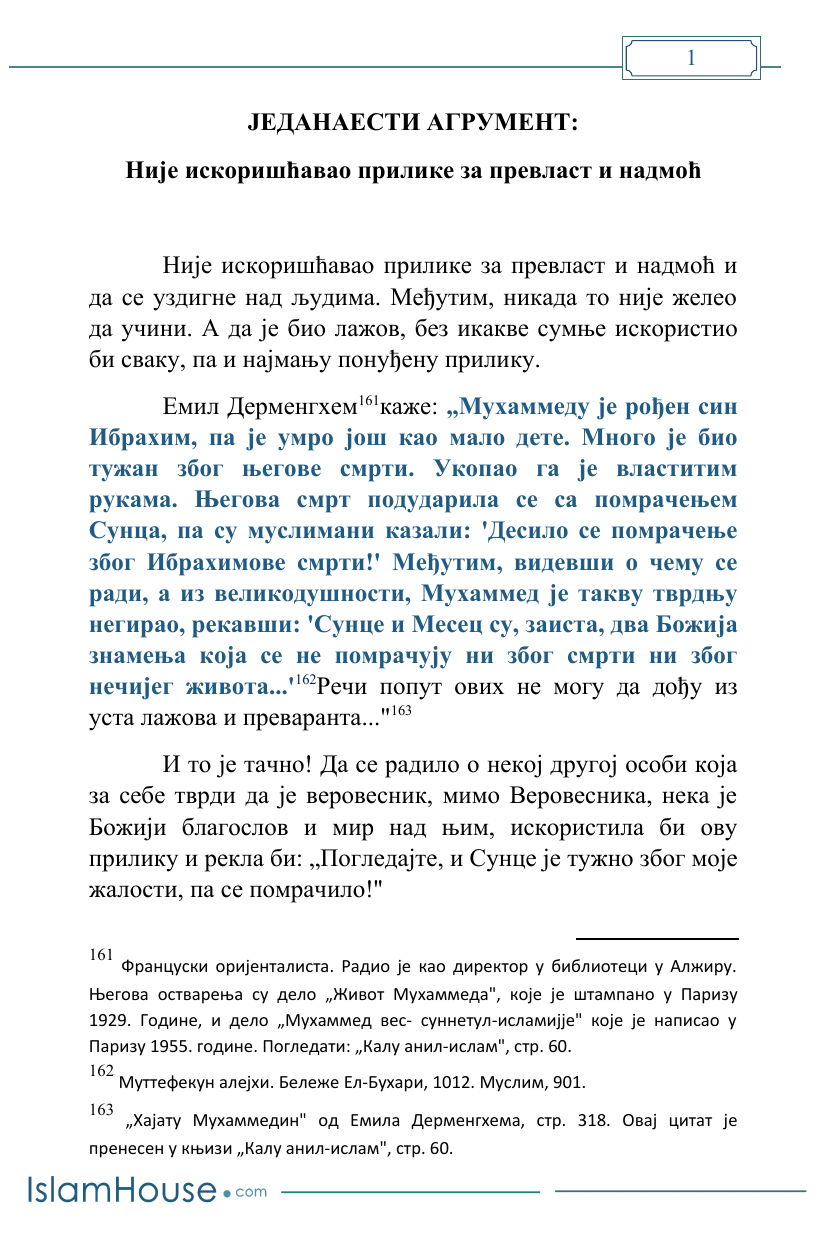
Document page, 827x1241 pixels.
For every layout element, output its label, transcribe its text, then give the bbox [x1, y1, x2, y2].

text Емил Дерменгхемкаже: „Мухаммеду је рођен син Ибрахим, па је умро још као мало дете. Много је био тужан због његове смрти. Укопао га је властитим рукама. Његова смрт подударила се са помрачењем Сунца, па су муслимани казали: 'Десило се помрачење због Ибрахимове смрти!' Међутим, видевши о чему се ради, а из великодушности, Мухаммед је такву тврдњу негирао, рекавши: 'Сунце и Месец су, заиста, два Божија знамења која се не помрачују ни због смрти ни због нечијег живота...'Речи попут ових не могу да дођу из уста лажова и преваранта..." [89, 391, 738, 731]
picture [20, 1171, 541, 1209]
text Није искоришћавао прилике за превласт и надмоћ и да се уздигне над људима. Међутим, никада то није желео да учини. А да је био лажов, без икакве сумње искористио би сваку, па и најмању понуђену прилику. [89, 251, 738, 372]
text ЈЕДАНАЕСТИ АГРУМЕНТ: [89, 107, 738, 136]
text Није искоришћавао прилике за превласт и надмоћ [89, 155, 738, 184]
picture [548, 1170, 807, 1208]
text И то је тачно! Да се радило о некој другој особи која за себе тврди да је веровесник, мимо Веровесника, нека је Божији благослов и мир над њим, искористила би ову прилику и рекла би: „Погледајте, и Сунце је тужно због моје жалости, па се помрачило!'' [89, 749, 738, 902]
